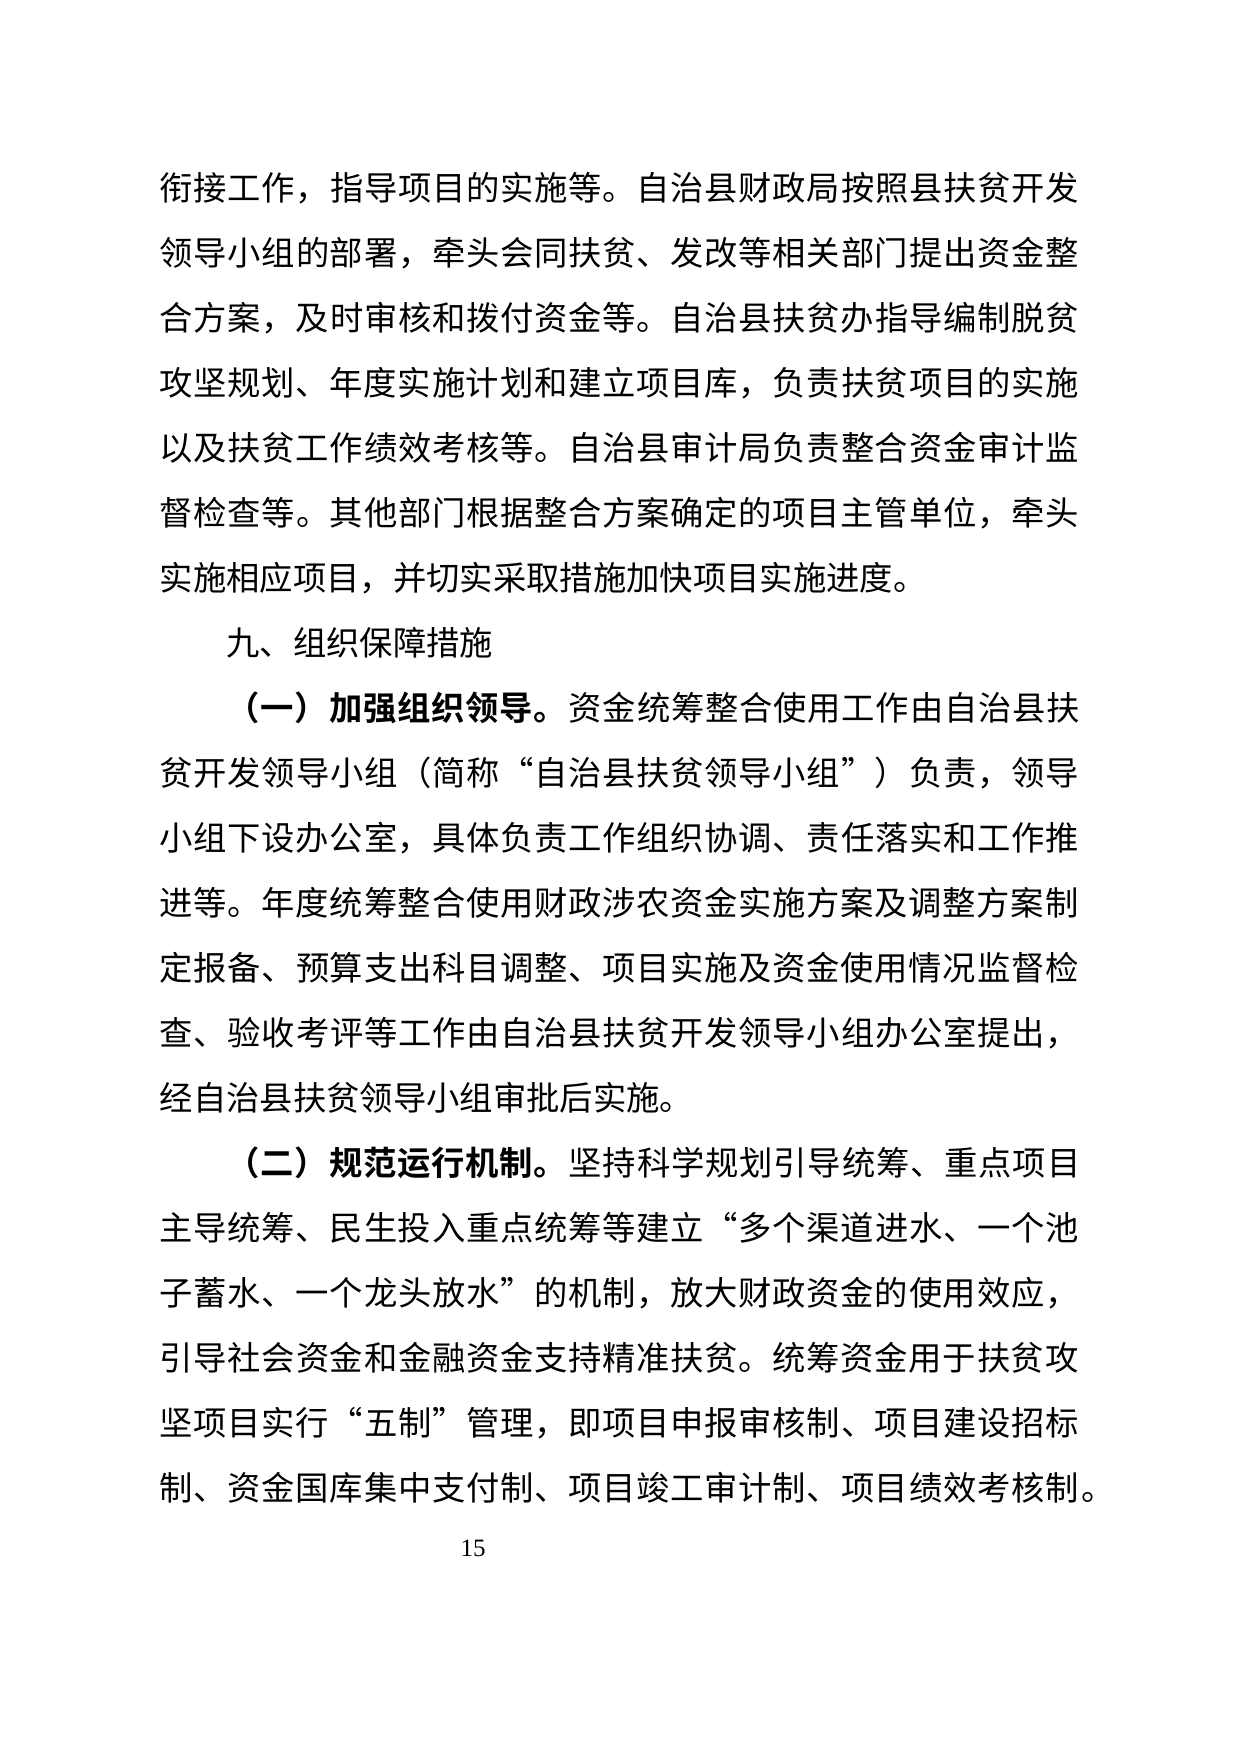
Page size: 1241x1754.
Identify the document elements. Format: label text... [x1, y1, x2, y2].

text （一）加强组织领导。资金统筹整合使用工作由自治县扶贫开发领导小组（简称“自治县扶贫领导小组”）负责，领导小组下设办公室，具体负责工作组织协调、责任落实和工作推进等。年度统筹整合使用财政涉农资金实施方案及调整方案制定报备、预算支出科目调整、项目实施及资金使用情况监督检查、验收考评等工作由自治县扶贫开发领导小组办公室提出，经自治县扶贫领导小组审批后实施。 [159, 673, 1081, 1128]
text 九、组织保障措施 [159, 608, 1081, 673]
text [159, 1128, 1081, 1518]
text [159, 153, 1081, 608]
